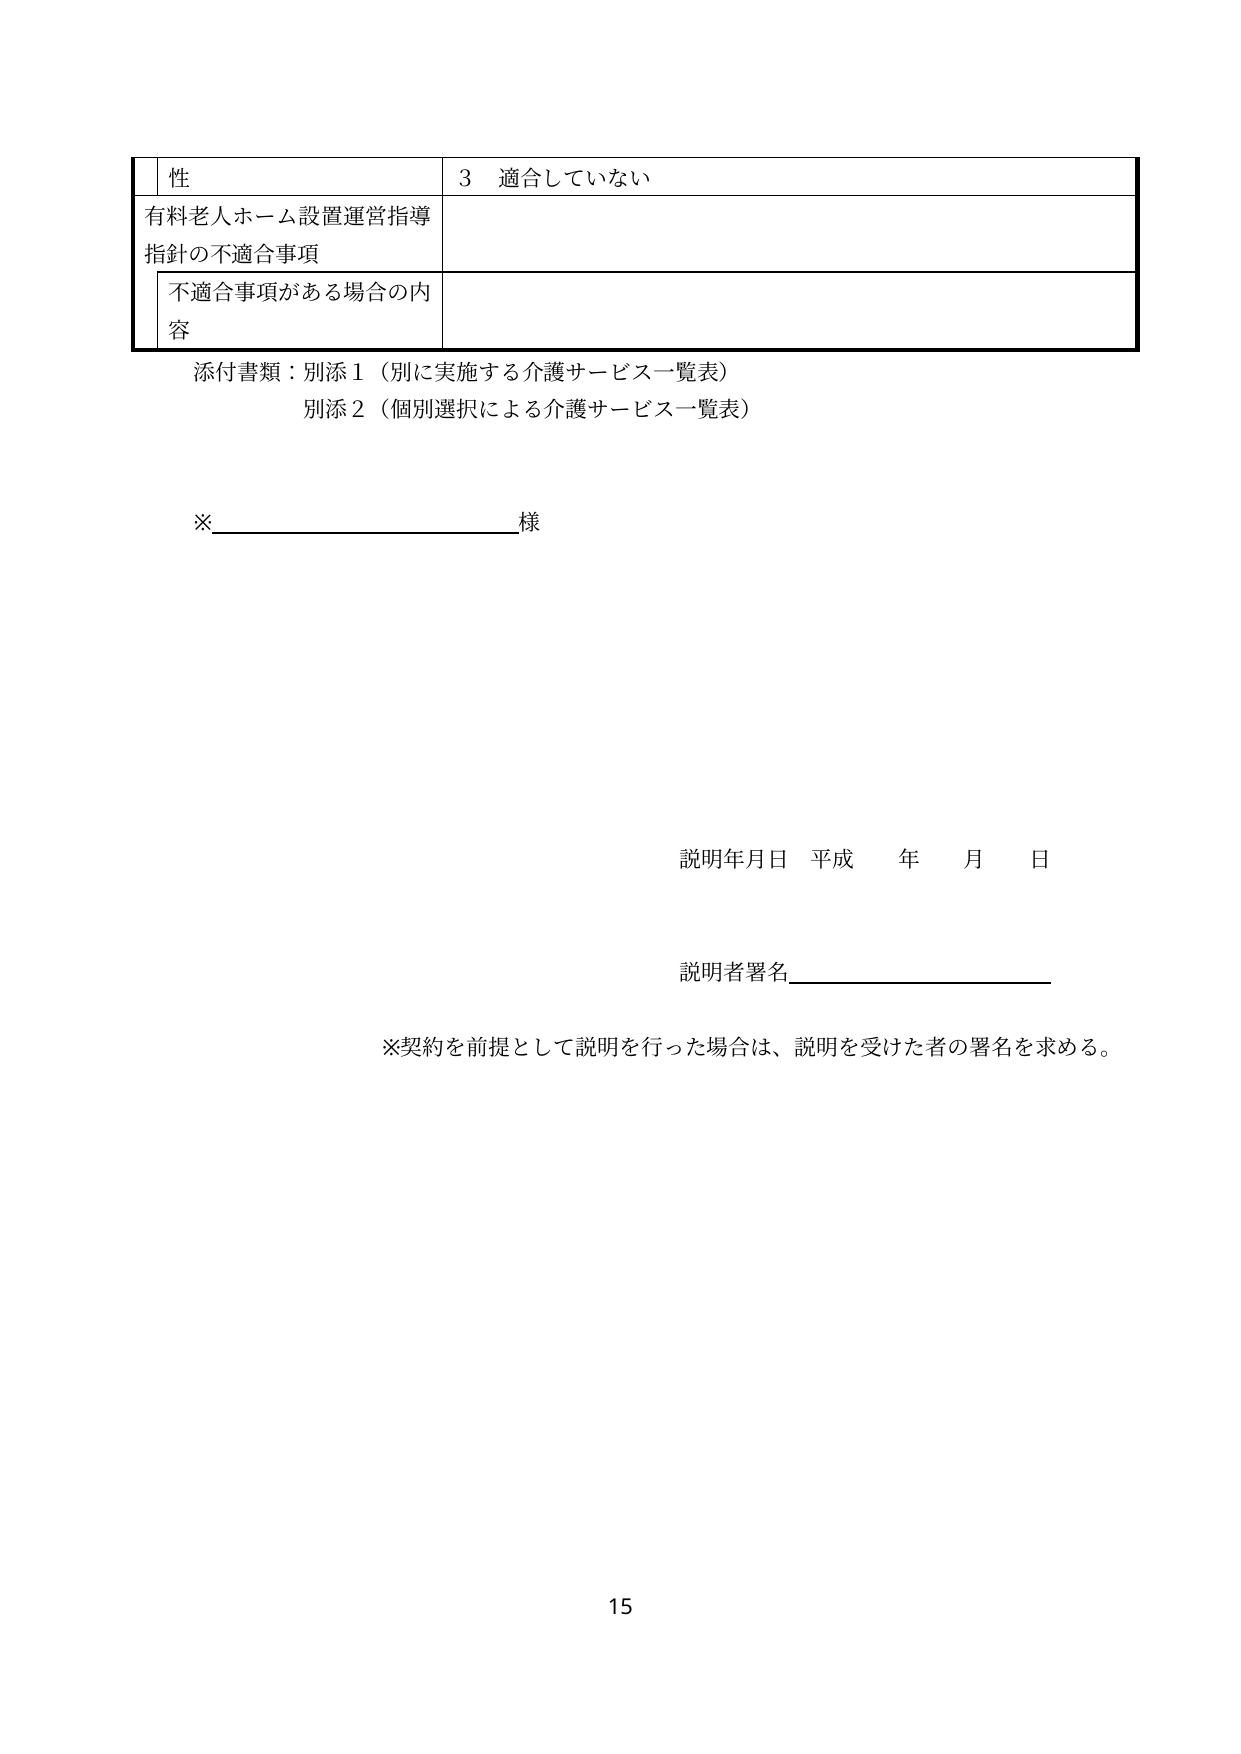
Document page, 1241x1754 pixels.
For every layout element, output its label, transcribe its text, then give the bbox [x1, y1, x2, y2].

text ※ 様 [194, 502, 1122, 540]
table_cell [135, 271, 157, 347]
table_cell [443, 273, 1135, 347]
text 添付書類：別添１（別に実施する介護サービス一覧表） [194, 352, 1122, 390]
text 説明年月日 平成 年 月 日 [679, 840, 1122, 877]
text 別添２（個別選択による介護サービス一覧表） [194, 390, 1122, 427]
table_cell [443, 158, 1135, 195]
text ※契約を前提として説明を行った場合は、説明を受けた者の署名を求める。 [118, 1027, 1122, 1065]
table_cell [443, 196, 1135, 271]
table_cell 不適合事項がある場合の内容 [158, 273, 442, 347]
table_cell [158, 158, 442, 195]
table_cell 有料老人ホーム設置運営指導指針の不適合事項 [135, 196, 442, 271]
text 説明者署名 [679, 952, 1122, 990]
